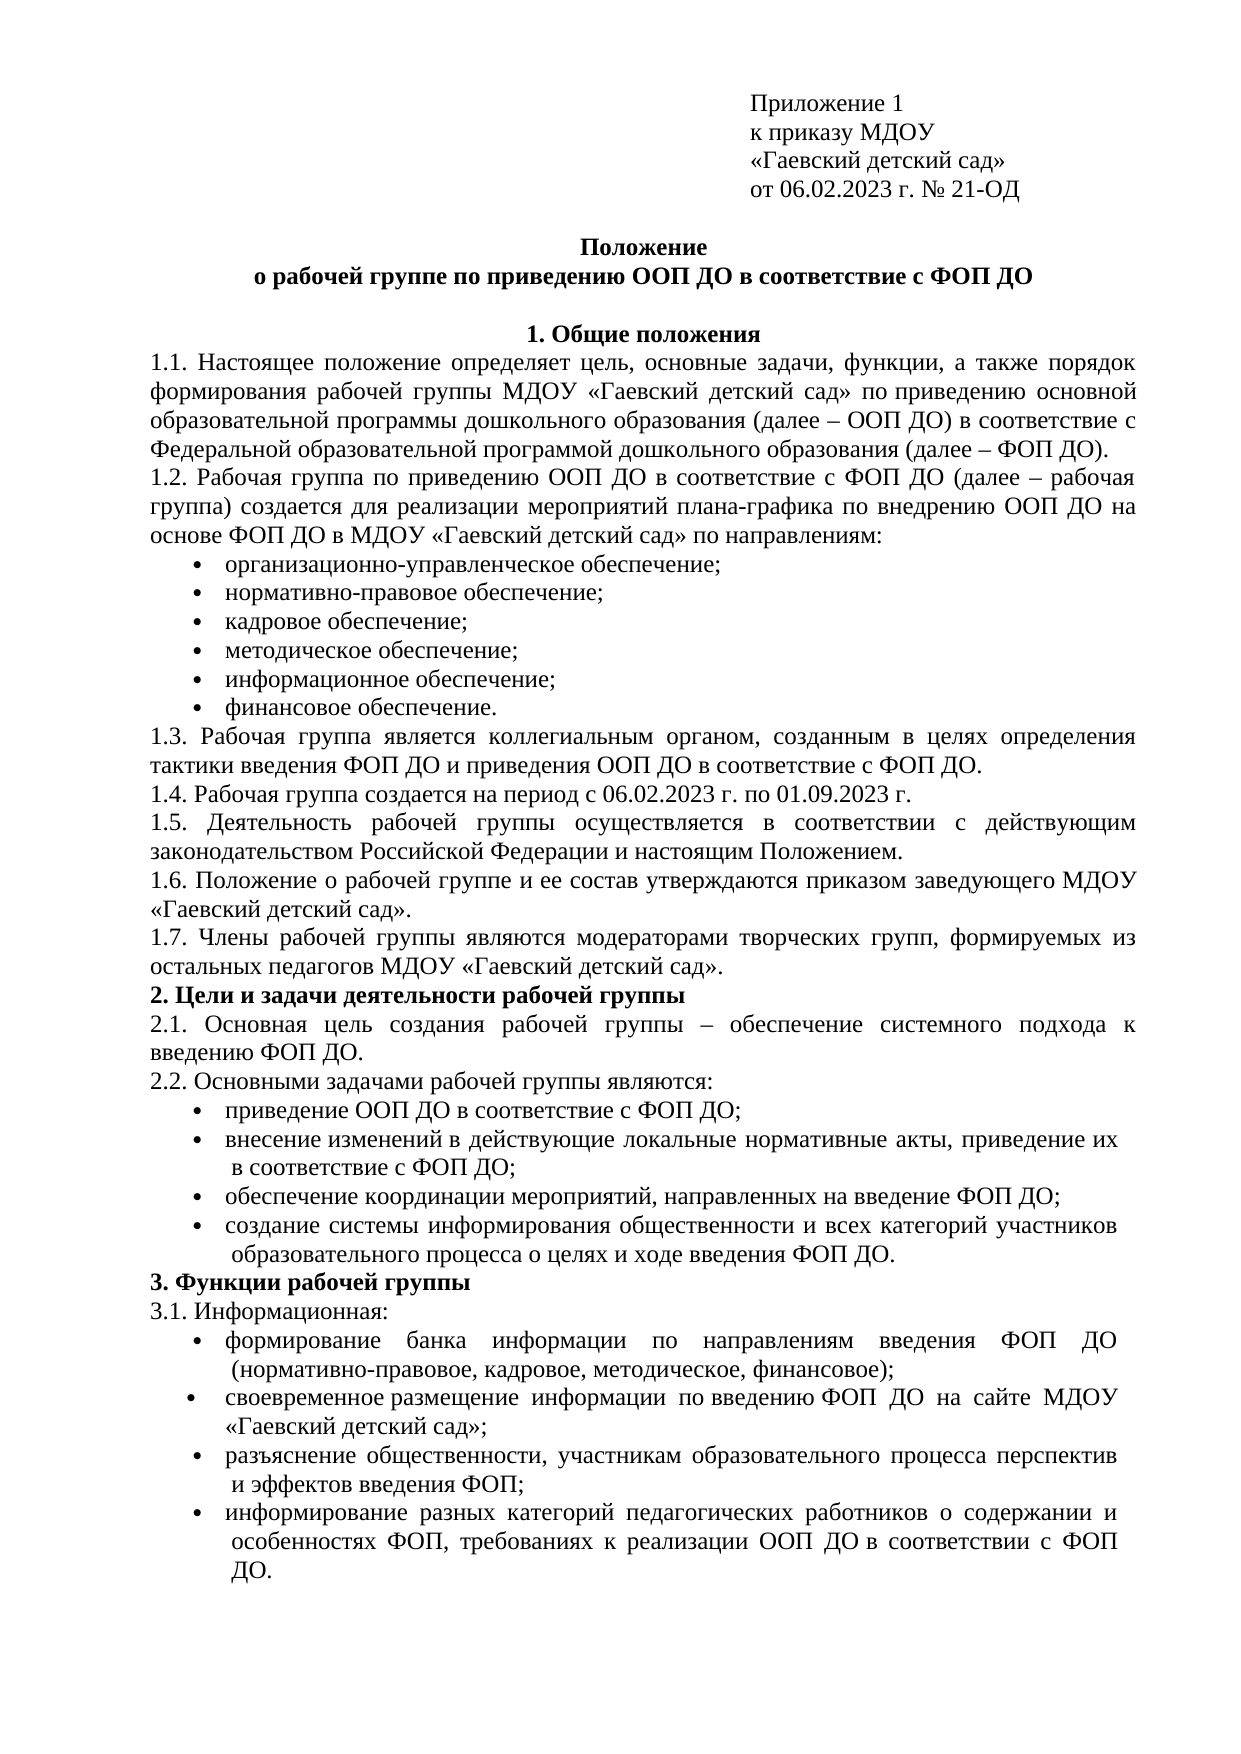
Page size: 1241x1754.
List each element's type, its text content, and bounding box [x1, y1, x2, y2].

text 1.4. Рабочая группа создается на период с 06.02.2023 г. по 01.09.2023 г. [150, 779, 1137, 807]
text 2. Цели и задачи деятельности рабочей группы [150, 980, 1137, 1009]
list методическое обеспечение; [194, 635, 1118, 664]
list информационное обеспечение; [194, 664, 1118, 692]
text 2.1. Основная цель создания рабочей группы – обеспечение системного подхода к введению ФОП ДО. [150, 1009, 1137, 1066]
list организационно-управленческое обеспечение; [194, 549, 1118, 577]
list внесение изменений в действующие локальные нормативные акты, приведение их в соответствие с ФОП ДО; [194, 1124, 1118, 1181]
text 1. Общие положения [150, 319, 1137, 347]
text 3. Функции рабочей группы [150, 1267, 1137, 1296]
text 1.3. Рабочая группа является коллегиальным органом, созданным в целях определения тактики введения ФОП ДО и приведения ООП ДО в соответствие с ФОП ДО. [150, 721, 1137, 779]
list своевременное размещение информации по введению ФОП ДО на сайте МДОУ «Гаевский детский сад»; [187, 1382, 1118, 1440]
list разъяснение общественности, участникам образовательного процесса перспектив и эффектов введения ФОП; [194, 1440, 1118, 1497]
list формирование банка информации по направлениям введения ФОП ДО (нормативно-правовое, кадровое, методическое, финансовое); [194, 1325, 1118, 1382]
list обеспечение координации мероприятий, направленных на введение ФОП ДО; [194, 1181, 1118, 1210]
list приведение ООП ДО в соответствие с ФОП ДО; [194, 1095, 1118, 1124]
list создание системы информирования общественности и всех категорий участников образовательного процесса о целях и ходе введения ФОП ДО. [194, 1210, 1118, 1267]
text 2.2. Основными задачами рабочей группы являются: [150, 1066, 1137, 1095]
text 1.2. Рабочая группа по приведению ООП ДО в соответствие с ФОП ДО (далее – рабочая группа) создается для реализации мероприятий плана-графика по внедрению ООП ДО на основе ФОП ДО в МДОУ «Гаевский детский сад» по направлениям: [150, 462, 1137, 549]
text 1.1. Настоящее положение определяет цель, основные задачи, функции, а также порядок формирования рабочей группы МДОУ «Гаевский детский сад» по приведению основной образовательной программы дошкольного образования (далее – ООП ДО) в соответствие с Федеральной образовательной программой дошкольного образования (далее – ФОП ДО). [150, 347, 1137, 462]
text Положение о рабочей группе по приведению ООП ДО в соответствие с ФОП ДО [150, 232, 1137, 289]
list нормативно-правовое обеспечение; [194, 577, 1118, 606]
list кадровое обеспечение; [194, 606, 1118, 635]
text 3.1. Информационная: [150, 1296, 1137, 1325]
text 1.6. Положение о рабочей группе и ее состав утверждаются приказом заведующего МДОУ «Гаевский детский сад». [150, 865, 1137, 922]
text Приложение 1 к приказу МДОУ [750, 88, 1137, 145]
text «Гаевский детский сад» от 06.02.2023 г. № 21-ОД [750, 145, 1137, 203]
text 1.7. Члены рабочей группы являются модераторами творческих групп, формируемых из остальных педагогов МДОУ «Гаевский детский сад». [150, 922, 1137, 980]
list финансовое обеспечение. [194, 692, 1118, 721]
text 1.5. Деятельность рабочей группы осуществляется в соответствии с действующим законодательством Российской Федерации и настоящим Положением. [150, 807, 1137, 865]
list информирование разных категорий педагогических работников о содержании и особенностях ФОП, требованиях к реализации ООП ДО в соответствии с ФОП ДО. [194, 1497, 1118, 1584]
